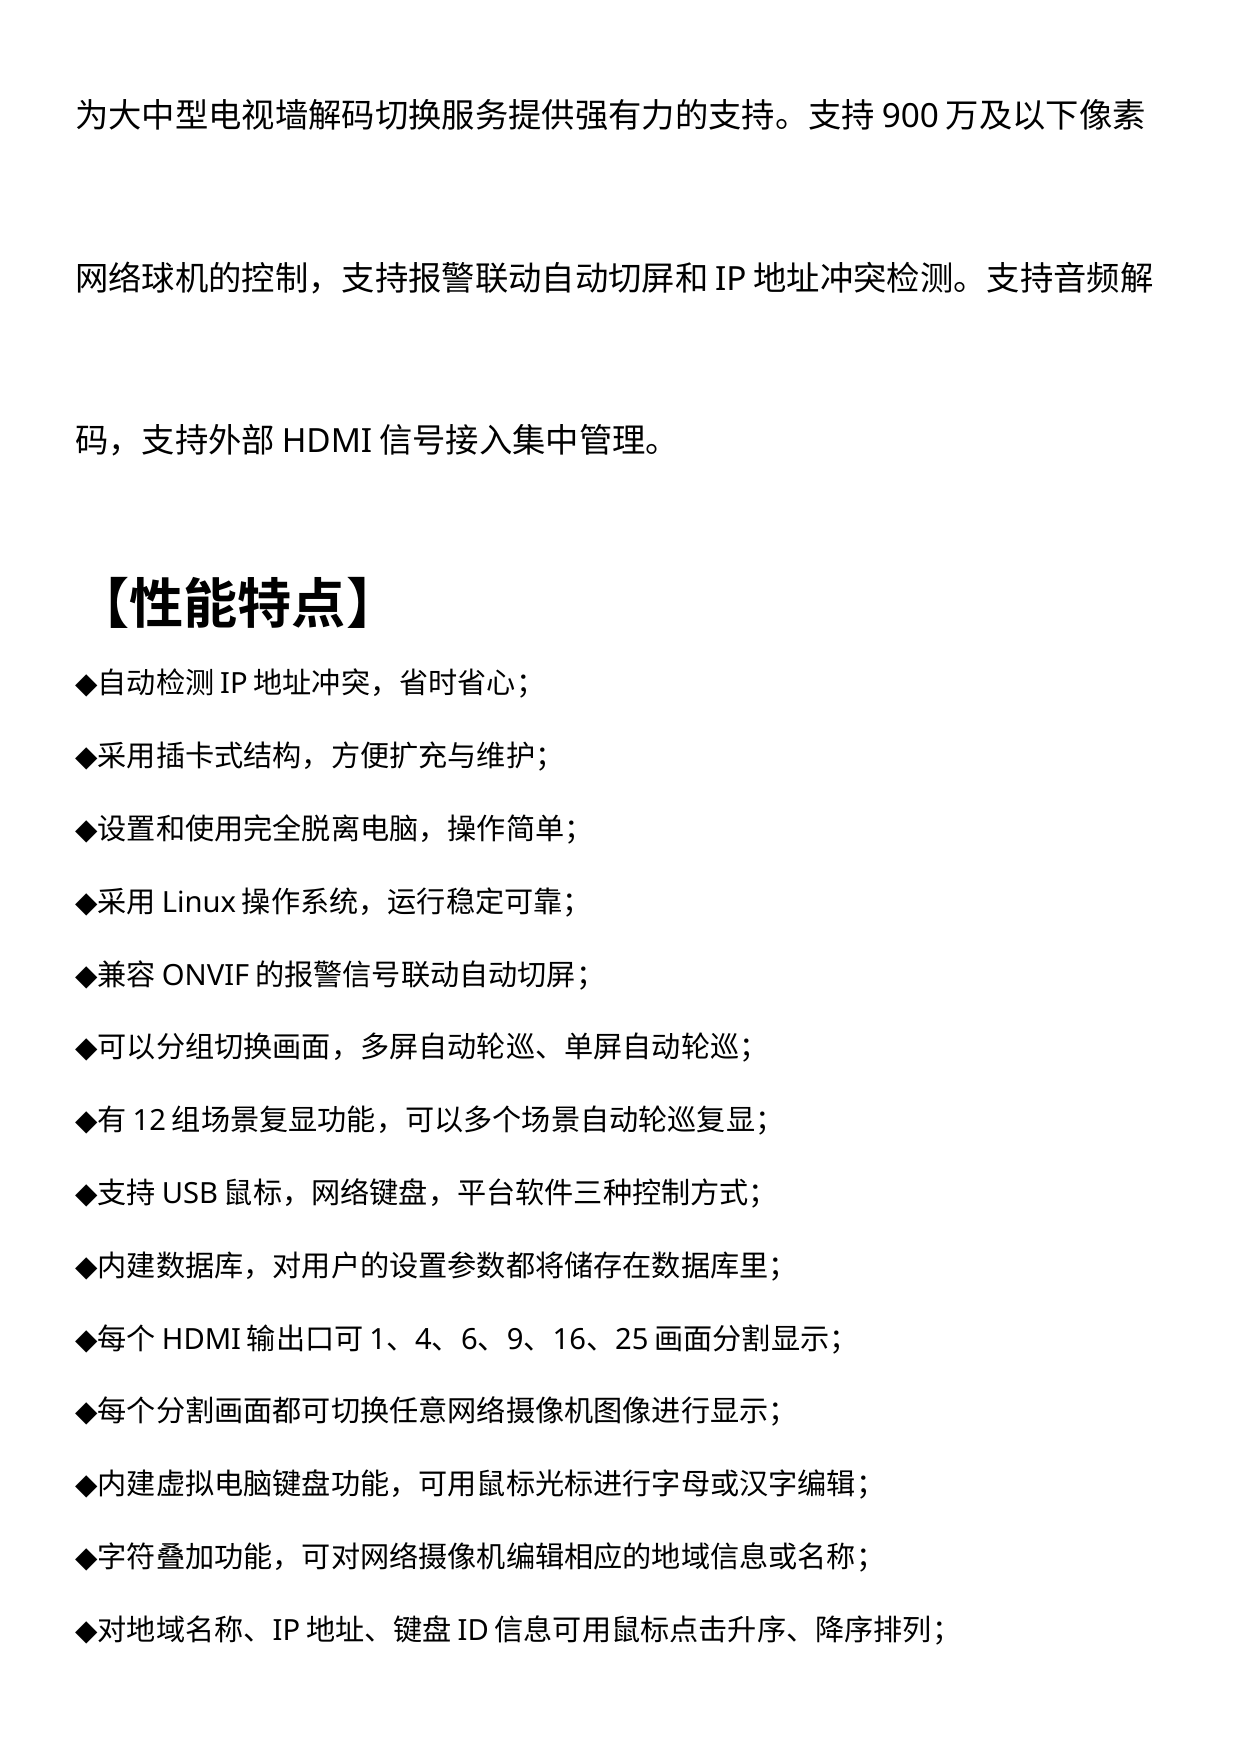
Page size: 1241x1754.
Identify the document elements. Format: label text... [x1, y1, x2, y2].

text ◆内建虚拟电脑键盘功能，可用鼠标光标进行字母或汉字编辑； [75, 1449, 1165, 1514]
text ◆有12组场景复显功能，可以多个场景自动轮巡复显；​ [75, 1086, 1165, 1151]
text ◆采用插卡式结构，方便扩充与维护； [75, 721, 1165, 786]
text ◆兼容ONVIF的报警信号联动自动切屏； [75, 940, 1165, 1005]
text ◆字符叠加功能，可对网络摄像机编辑相应的地域信息或名称； [75, 1522, 1165, 1587]
text ◆每个HDMI输出口可1、4、6、9、16、25画面分割显示； [75, 1304, 1165, 1369]
text ◆可以分组切换画面，多屏自动轮巡、单屏自动轮巡； [75, 1013, 1165, 1078]
text ◆采用Linux操作系统，运行稳定可靠；​ [75, 867, 1165, 932]
text ◆支持USB鼠标，网络键盘，平台软件三种控制方式；​ [75, 1158, 1165, 1223]
text ◆每个分割画面都可切换任意网络摄像机图像进行显示； [75, 1377, 1165, 1442]
text 【性能特点】 ◆自动检测IP地址冲突，省时省心；​ [75, 551, 1165, 714]
text ◆设置和使用完全脱离电脑，操作简单； [75, 794, 1165, 859]
text ◆对地域名称、IP地址、键盘ID信息可用鼠标点击升序、降序排列；​ [75, 1595, 1165, 1660]
text ◆内建数据库，对用户的设置参数都将储存在数据库里；​ [75, 1231, 1165, 1296]
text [75, 81, 1165, 471]
